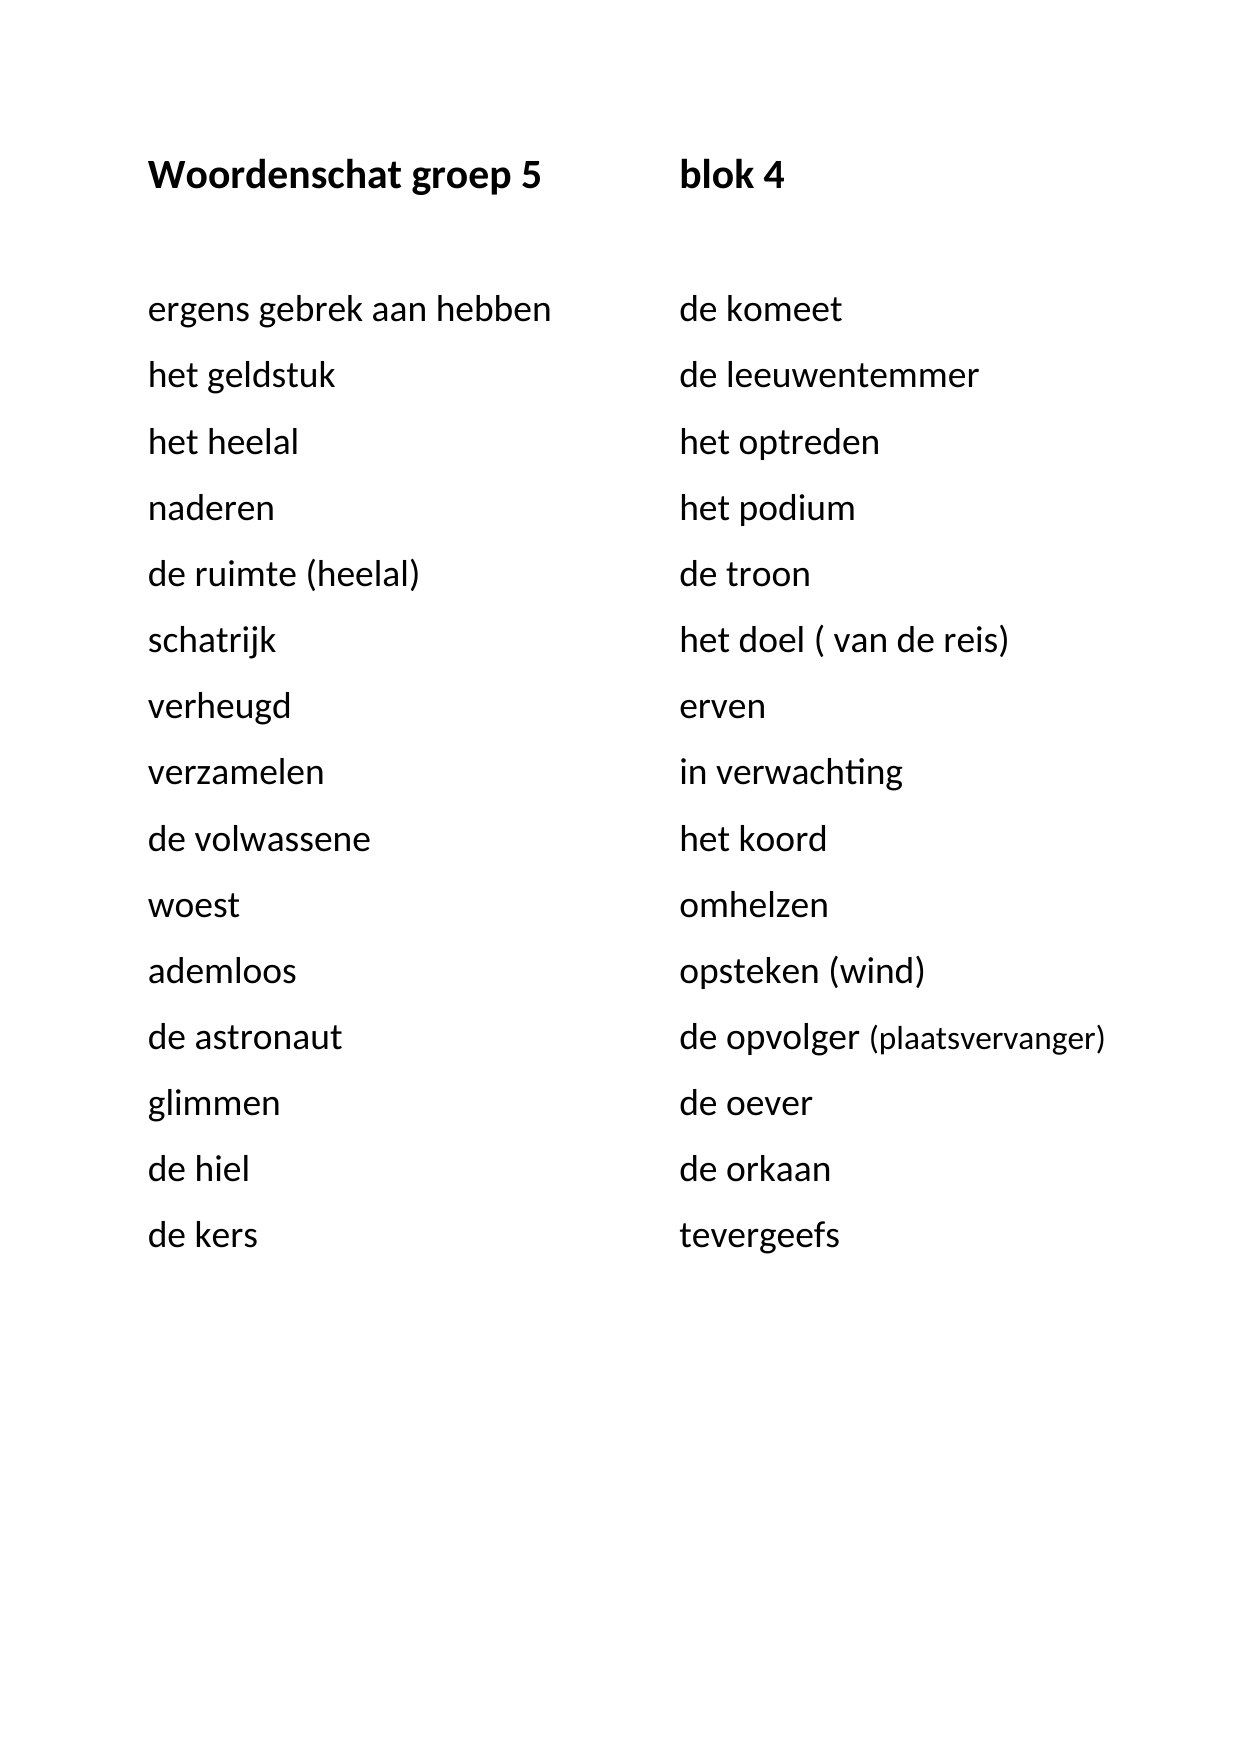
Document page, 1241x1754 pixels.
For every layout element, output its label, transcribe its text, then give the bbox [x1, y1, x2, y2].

text de opvolger (plaatsvervanger) [679, 1013, 1137, 1059]
text de troon [679, 550, 1137, 596]
text het koord [679, 814, 1137, 860]
text de volwassene [148, 814, 605, 860]
text het optreden [679, 418, 1137, 463]
text verzamelen [148, 748, 605, 794]
text blok 4 [679, 148, 1137, 198]
text de kers [148, 1211, 605, 1257]
text het geldstuk [148, 351, 605, 397]
text het doel ( van de reis) [679, 616, 1137, 662]
text tevergeefs [679, 1211, 1137, 1257]
text de oever [679, 1079, 1137, 1125]
text de ruimte (heelal) [148, 550, 605, 596]
text ademloos [148, 947, 605, 993]
text schatrijk [148, 616, 605, 662]
text naderen [148, 484, 605, 529]
text het heelal [148, 418, 605, 463]
text de hiel [148, 1145, 605, 1191]
text ergens gebrek aan hebben [148, 285, 605, 331]
text erven [679, 682, 1137, 728]
text de astronaut [148, 1013, 605, 1059]
text de leeuwentemmer [679, 351, 1137, 397]
text omhelzen [679, 881, 1137, 926]
text de komeet [679, 285, 1137, 331]
text glimmen [148, 1079, 605, 1125]
text opsteken (wind) [679, 947, 1137, 993]
text het podium [679, 484, 1137, 529]
text verheugd [148, 682, 605, 728]
text Woordenschat groep 5 [148, 148, 605, 198]
text in verwachting [679, 748, 1137, 794]
text de orkaan [679, 1145, 1137, 1191]
text woest [148, 881, 605, 926]
